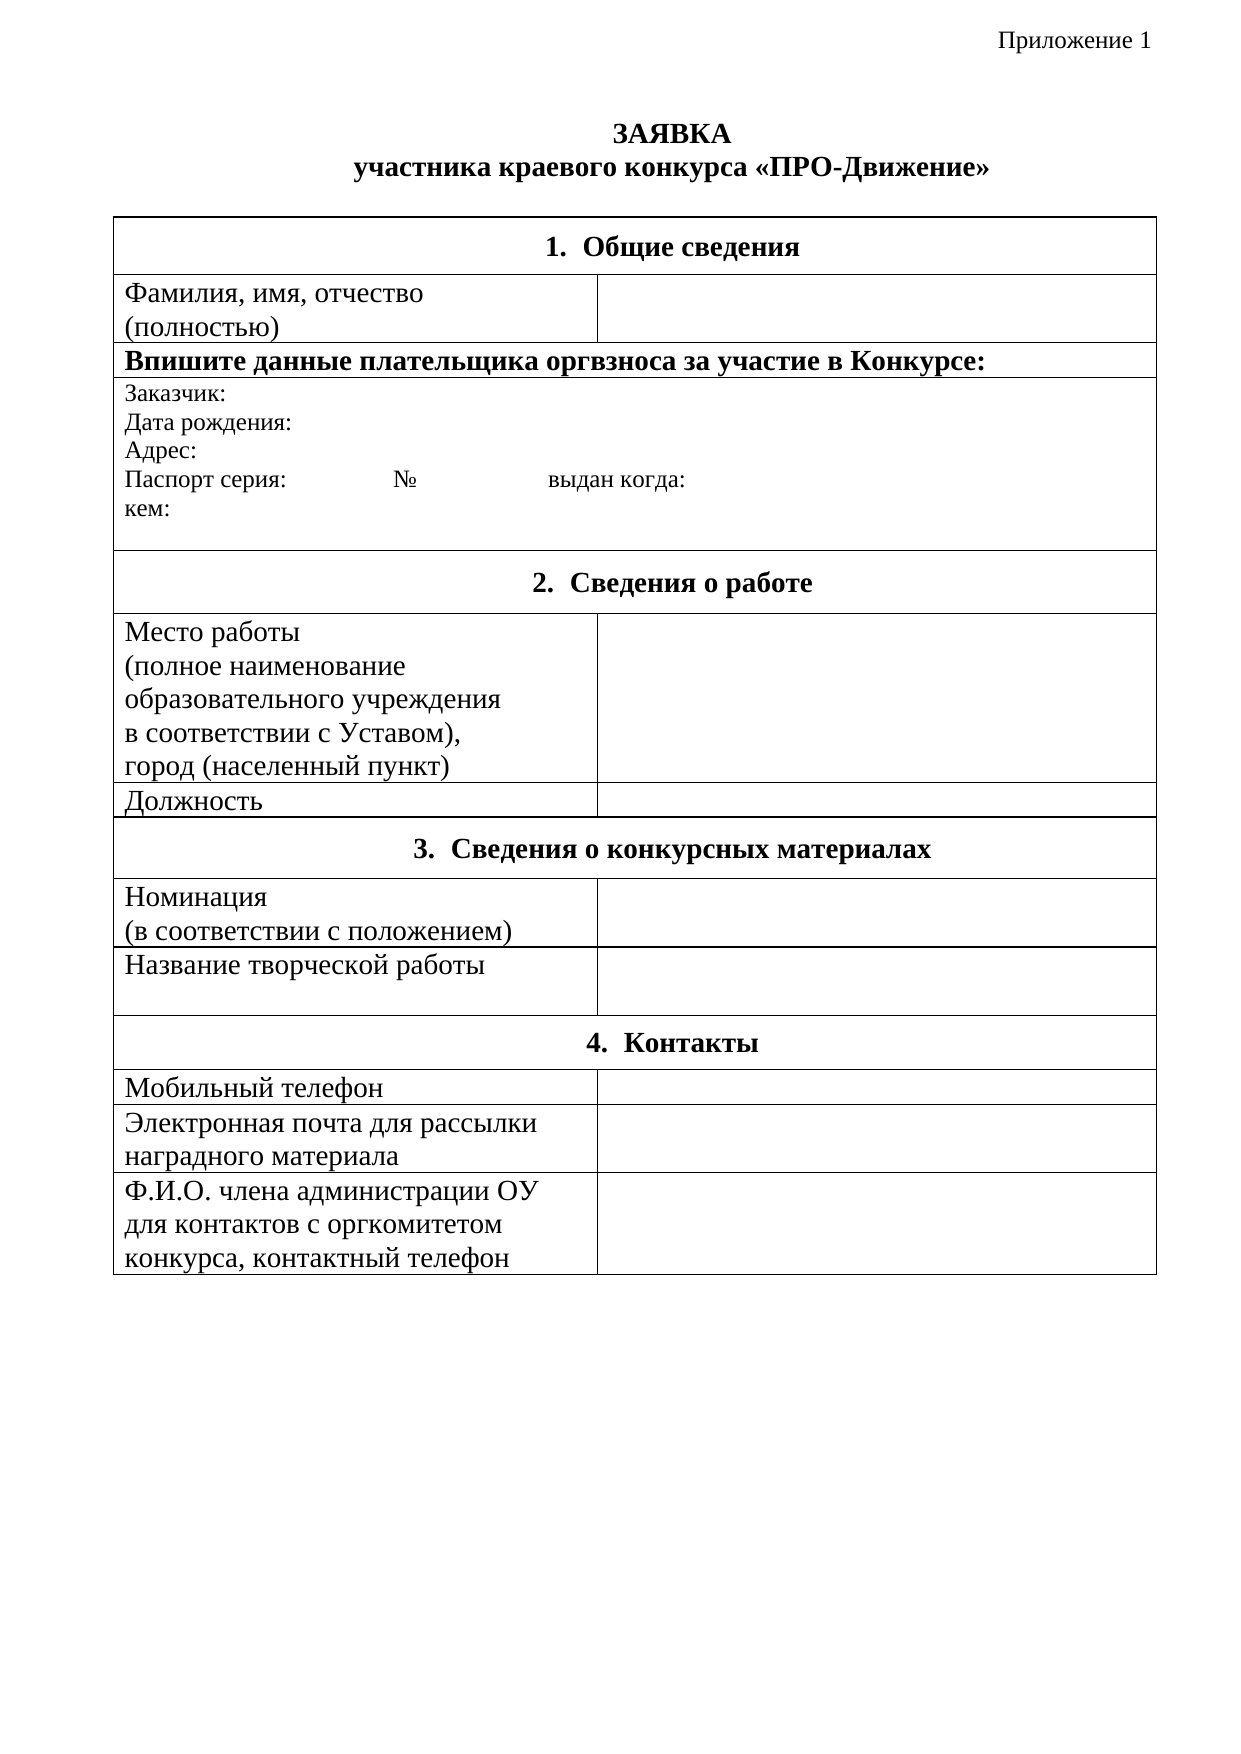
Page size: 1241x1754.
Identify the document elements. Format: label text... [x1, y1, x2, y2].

table_cell [598, 783, 1156, 816]
text участника краевого конкурса «ПРО-Движение» [192, 149, 1152, 183]
table_cell Сведения о работе [114, 551, 1156, 613]
table_cell [598, 614, 1156, 782]
table_cell [598, 275, 1156, 342]
table_cell [598, 1173, 1156, 1273]
table_cell Ф.И.О. члена администрации ОУ для контактов с оргкомитетом конкурса, контактный телефон [114, 1173, 597, 1273]
table_cell Должность [114, 783, 597, 816]
table_cell [598, 1070, 1156, 1104]
table_cell Мобильный телефон [114, 1070, 597, 1104]
table_cell [598, 879, 1156, 946]
table_cell Электронная почта для рассылки наградного материала [114, 1105, 597, 1172]
table_cell Сведения о конкурсных материалах [114, 818, 1156, 878]
table_cell Впишите данные плательщика оргвзноса за участие в Конкурсе: [114, 343, 1156, 377]
text Приложение 1 [118, 25, 1152, 53]
table_header Общие сведения [114, 218, 1156, 274]
table_cell Место работы (полное наименование образовательного учреждения в соответствии с Уставом), город (населенный пункт) [114, 614, 597, 782]
table_cell Контакты [114, 1016, 1156, 1069]
table_cell [598, 948, 1156, 1014]
table_cell Заказчик: Дата рождения: Адрес: Паспорт серия: № выдан когда: кем: [114, 378, 1156, 550]
table_cell Фамилия, имя, отчество (полностью) [114, 275, 597, 342]
text ЗАЯВКА [192, 116, 1152, 149]
table_cell Название творческой работы [114, 948, 597, 1014]
table_cell Номинация (в соответствии с положением) [114, 879, 597, 946]
table_cell [598, 1105, 1156, 1172]
